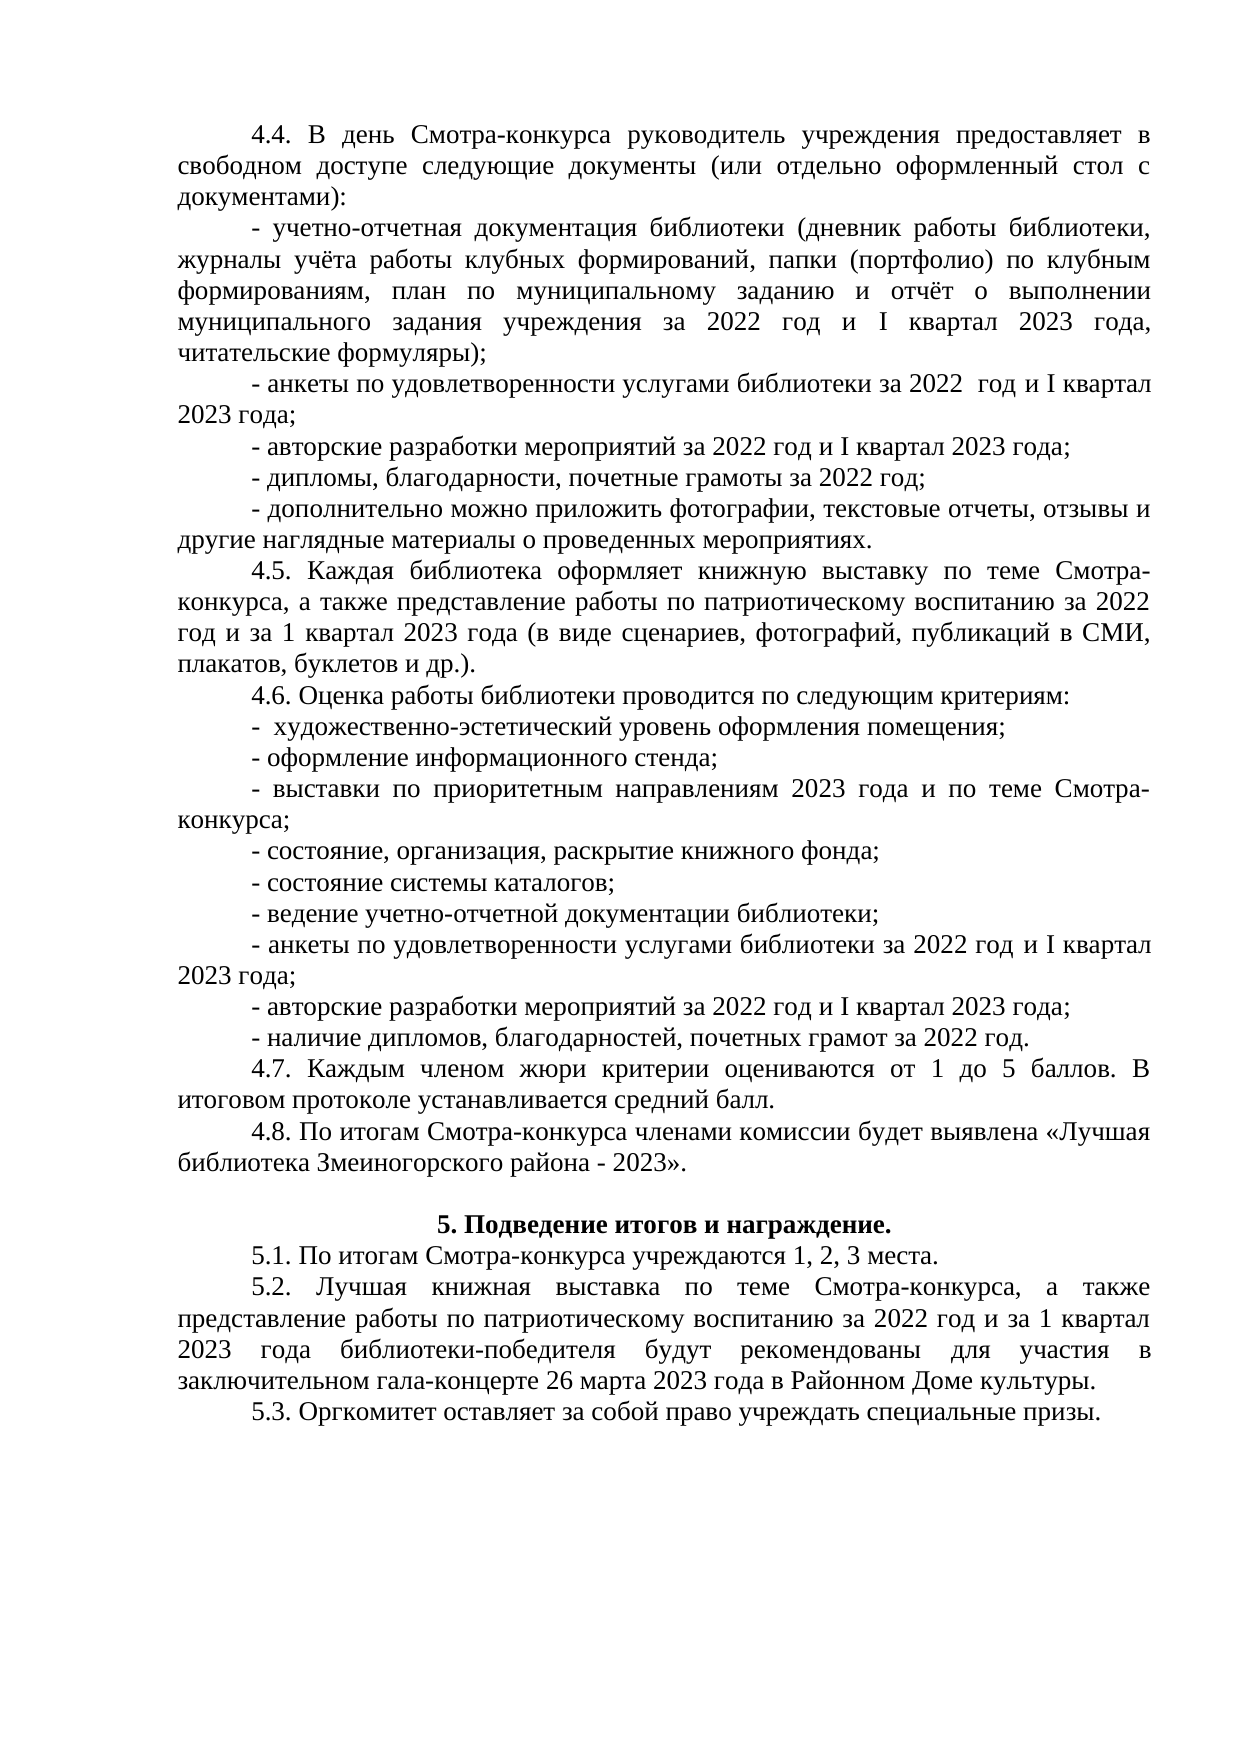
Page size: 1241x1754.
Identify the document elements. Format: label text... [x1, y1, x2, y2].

list 4.7. Каждым членом жюри критерии оцениваются от 1 до 5 баллов. В итоговом протоколе устанавливается средний балл. [177, 1052, 1152, 1115]
text 4.5. Каждая библиотека оформляет книжную выставку по теме Смотра-конкурса, а также представление работы по патриотическому воспитанию за 2022 год и за 1 квартал 2023 года (в виде сценариев, фотографий, публикаций в СМИ, плакатов, буклетов и др.). [177, 554, 1152, 679]
text 4.8. По итогам Смотра-конкурса членами комиссии будет выявлена «Лучшая библиотека Змеиногорского района - 2023». [177, 1115, 1152, 1177]
list - дополнительно можно приложить фотографии, текстовые отчеты, отзывы и другие наглядные материалы о проведенных мероприятиях. [177, 492, 1152, 554]
text 5.2. Лучшая книжная выставка по теме Смотра-конкурса, а также представление работы по патриотическому воспитанию за 2022 год и за 1 квартал 2023 года библиотеки-победителя будут рекомендованы для участия в заключительном гала-концерте 26 марта 2023 года в Районном Доме культуры. [177, 1271, 1152, 1395]
list - состояние системы каталогов; [177, 866, 1152, 897]
list - анкеты по удовлетворенности услугами библиотеки за 2022 год и I квартал 2023 года; [177, 928, 1152, 990]
list - выставки по приоритетным направлениям 2023 года и по теме Смотра-конкурса; [177, 772, 1152, 834]
list 5.1. По итогам Смотра-конкурса учреждаются 1, 2, 3 места. [177, 1239, 1152, 1271]
list 4.6. Оценка работы библиотеки проводится по следующим критериям: [177, 679, 1152, 710]
list - авторские разработки мероприятий за 2022 год и I квартал 2023 года; [177, 990, 1152, 1021]
list - авторские разработки мероприятий за 2022 год и I квартал 2023 года; [177, 429, 1152, 461]
list - учетно-отчетная документация библиотеки (дневник работы библиотеки, журналы учёта работы клубных формирований, папки (портфолио) по клубным формированиям, план по муниципальному заданию и отчёт о выполнении муниципального задания учреждения за 2022 год и I квартал 2023 года, читательские формуляры); [177, 212, 1152, 367]
list - наличие дипломов, благодарностей, почетных грамот за 2022 год. [177, 1021, 1152, 1052]
list - состояние, организация, раскрытие книжного фонда; [177, 834, 1152, 866]
list 5.3. Оргкомитет оставляет за собой право учреждать специальные призы. [177, 1395, 1152, 1426]
list - дипломы, благодарности, почетные грамоты за 2022 год; [177, 461, 1152, 492]
list - анкеты по удовлетворенности услугами библиотеки за 2022 год и I квартал 2023 года; [177, 367, 1152, 429]
list 5. Подведение итогов и награждение. [177, 1208, 1152, 1239]
list 4.4. В день Смотра-конкурса руководитель учреждения предоставляет в свободном доступе следующие документы (или отдельно оформленный стол с документами): [177, 118, 1152, 212]
list - художественно-эстетический уровень оформления помещения; [177, 710, 1152, 741]
list - ведение учетно-отчетной документации библиотеки; [177, 897, 1152, 928]
list - оформление информационного стенда; [177, 741, 1152, 772]
